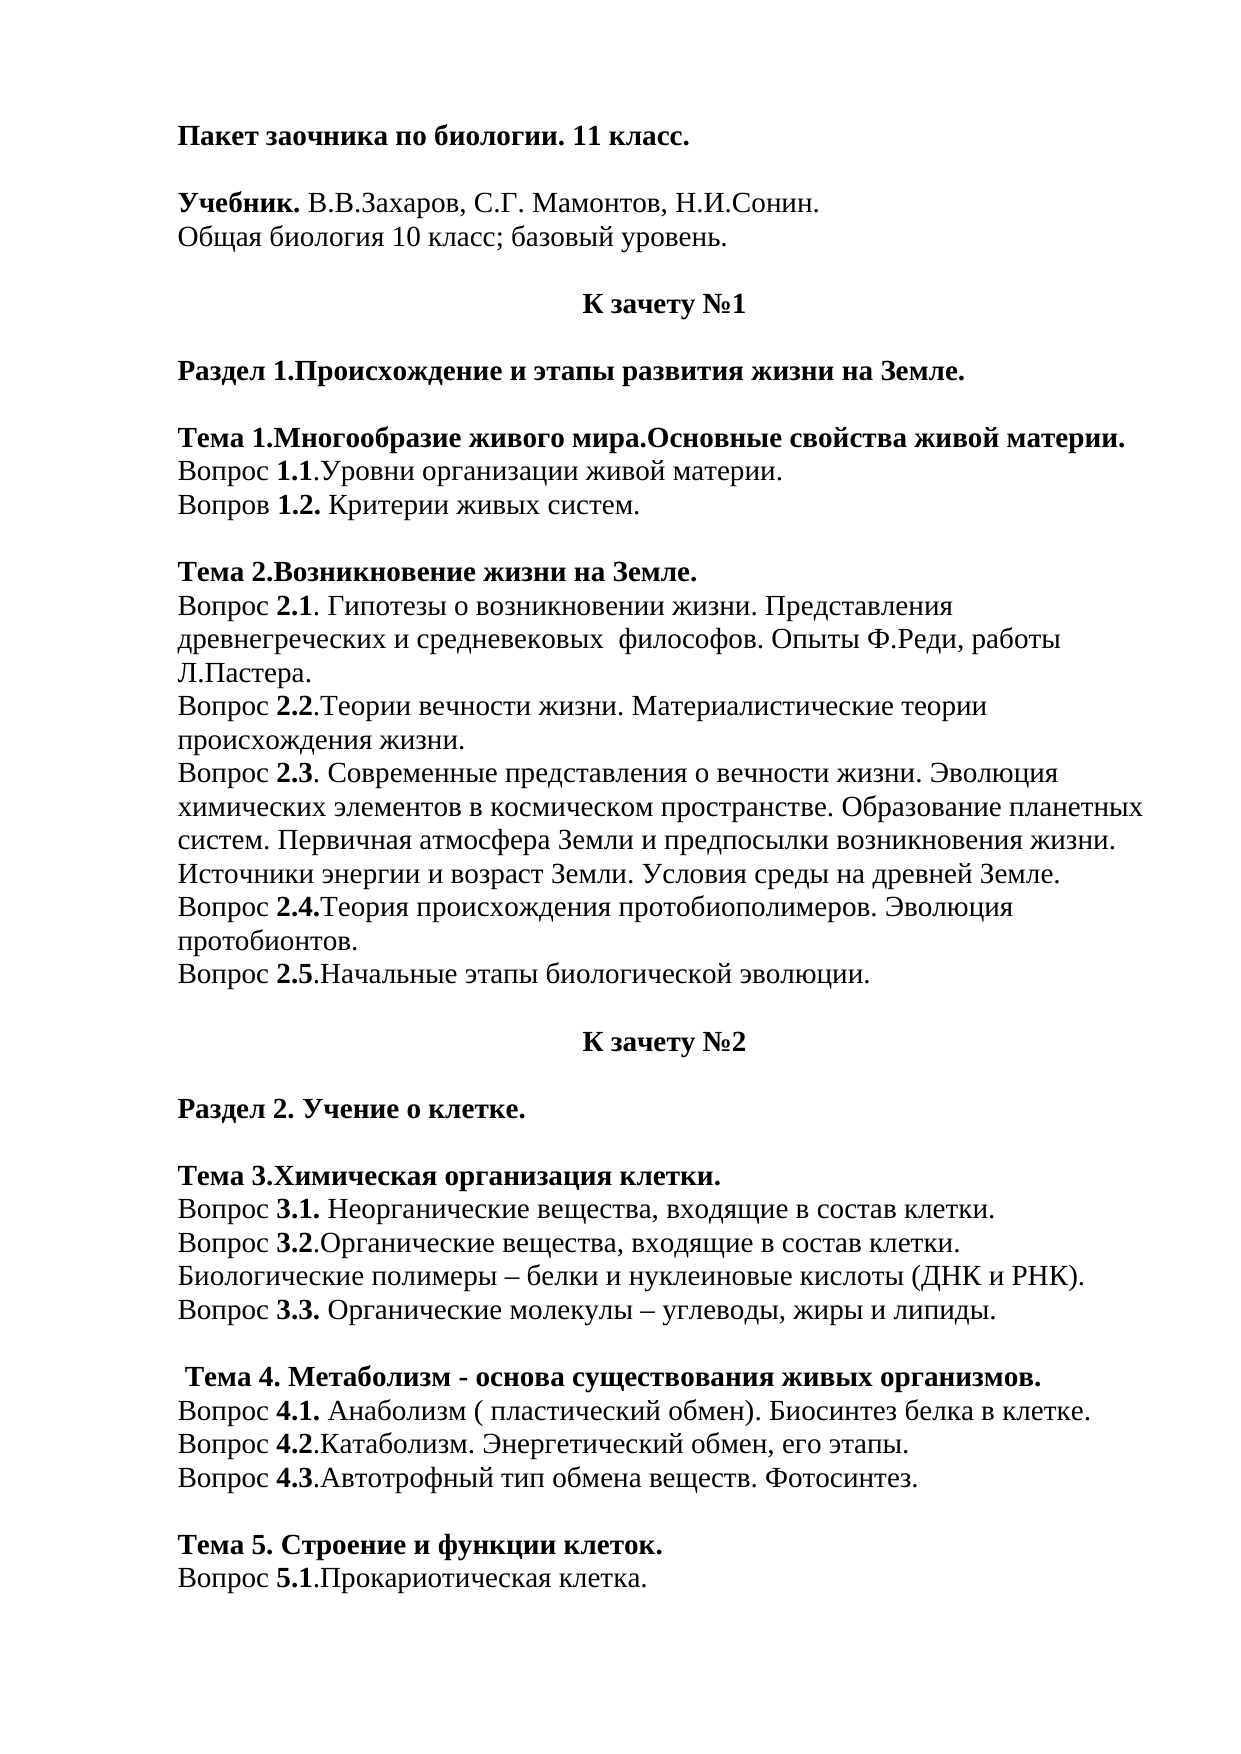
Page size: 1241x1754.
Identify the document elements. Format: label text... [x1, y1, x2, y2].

text Тема 4. Метаболизм - основа существования живых организмов. [177, 1359, 1152, 1393]
text Вопрос 2.1. Гипотезы о возникновении жизни. Представления древнегреческих и средневековых философов. Опыты Ф.Реди, работы Л.Пастера. [177, 588, 1152, 688]
text Учебник. В.В.Захаров, С.Г. Мамонтов, Н.И.Сонин. [177, 185, 1152, 219]
text Вопрос 2.3. Современные представления о вечности жизни. Эволюция химических элементов в космическом пространстве. Образование планетных систем. Первичная атмосфера Земли и предпосылки возникновения жизни. Источники энергии и возраст Земли. Условия среды на древней Земле. [177, 755, 1152, 889]
text Раздел 1.Происхождение и этапы развития жизни на Земле. [177, 353, 1152, 386]
text Тема 3.Химическая организация клетки. [177, 1158, 1152, 1191]
text Вопрос 3.1. Неорганические вещества, входящие в состав клетки. [177, 1191, 1152, 1225]
text Вопрос 1.1.Уровни организации живой материи. [177, 453, 1152, 487]
text Вопров 1.2. Критерии живых систем. [177, 487, 1152, 521]
text Вопрос 2.4.Теория происхождения протобиополимеров. Эволюция протобионтов. [177, 889, 1152, 957]
text Раздел 2. Учение о клетке. [177, 1091, 1152, 1124]
text К зачету №1 [177, 286, 1152, 319]
text Пакет заочника по биологии. 11 класс. [177, 118, 1152, 152]
text Вопрос 3.3. Органические молекулы – углеводы, жиры и липиды. [177, 1292, 1152, 1326]
text Вопрос 4.1. Анаболизм ( пластический обмен). Биосинтез белка в клетке. [177, 1393, 1152, 1426]
text Вопрос 3.2.Органические вещества, входящие в состав клетки. [177, 1225, 1152, 1258]
text Общая биология 10 класс; базовый уровень. [177, 219, 1152, 252]
text Вопрос 2.5.Начальные этапы биологической эволюции. [177, 957, 1152, 990]
text Вопрос 4.3.Автотрофный тип обмена веществ. Фотосинтез. [177, 1460, 1152, 1493]
text Тема 5. Строение и функции клеток. [177, 1527, 1152, 1560]
text Тема 2.Возникновение жизни на Земле. [177, 554, 1152, 588]
text К зачету №2 [177, 1024, 1152, 1057]
text Вопрос 4.2.Катаболизм. Энергетический обмен, его этапы. [177, 1426, 1152, 1460]
text Вопрос 5.1.Прокариотическая клетка. [177, 1560, 1152, 1594]
text Вопрос 2.2.Теории вечности жизни. Материалистические теории происхождения жизни. [177, 688, 1152, 755]
text Тема 1.Многообразие живого мира.Основные свойства живой материи. [177, 420, 1152, 453]
text Биологические полимеры – белки и нуклеиновые кислоты (ДНК и РНК). [177, 1258, 1152, 1292]
